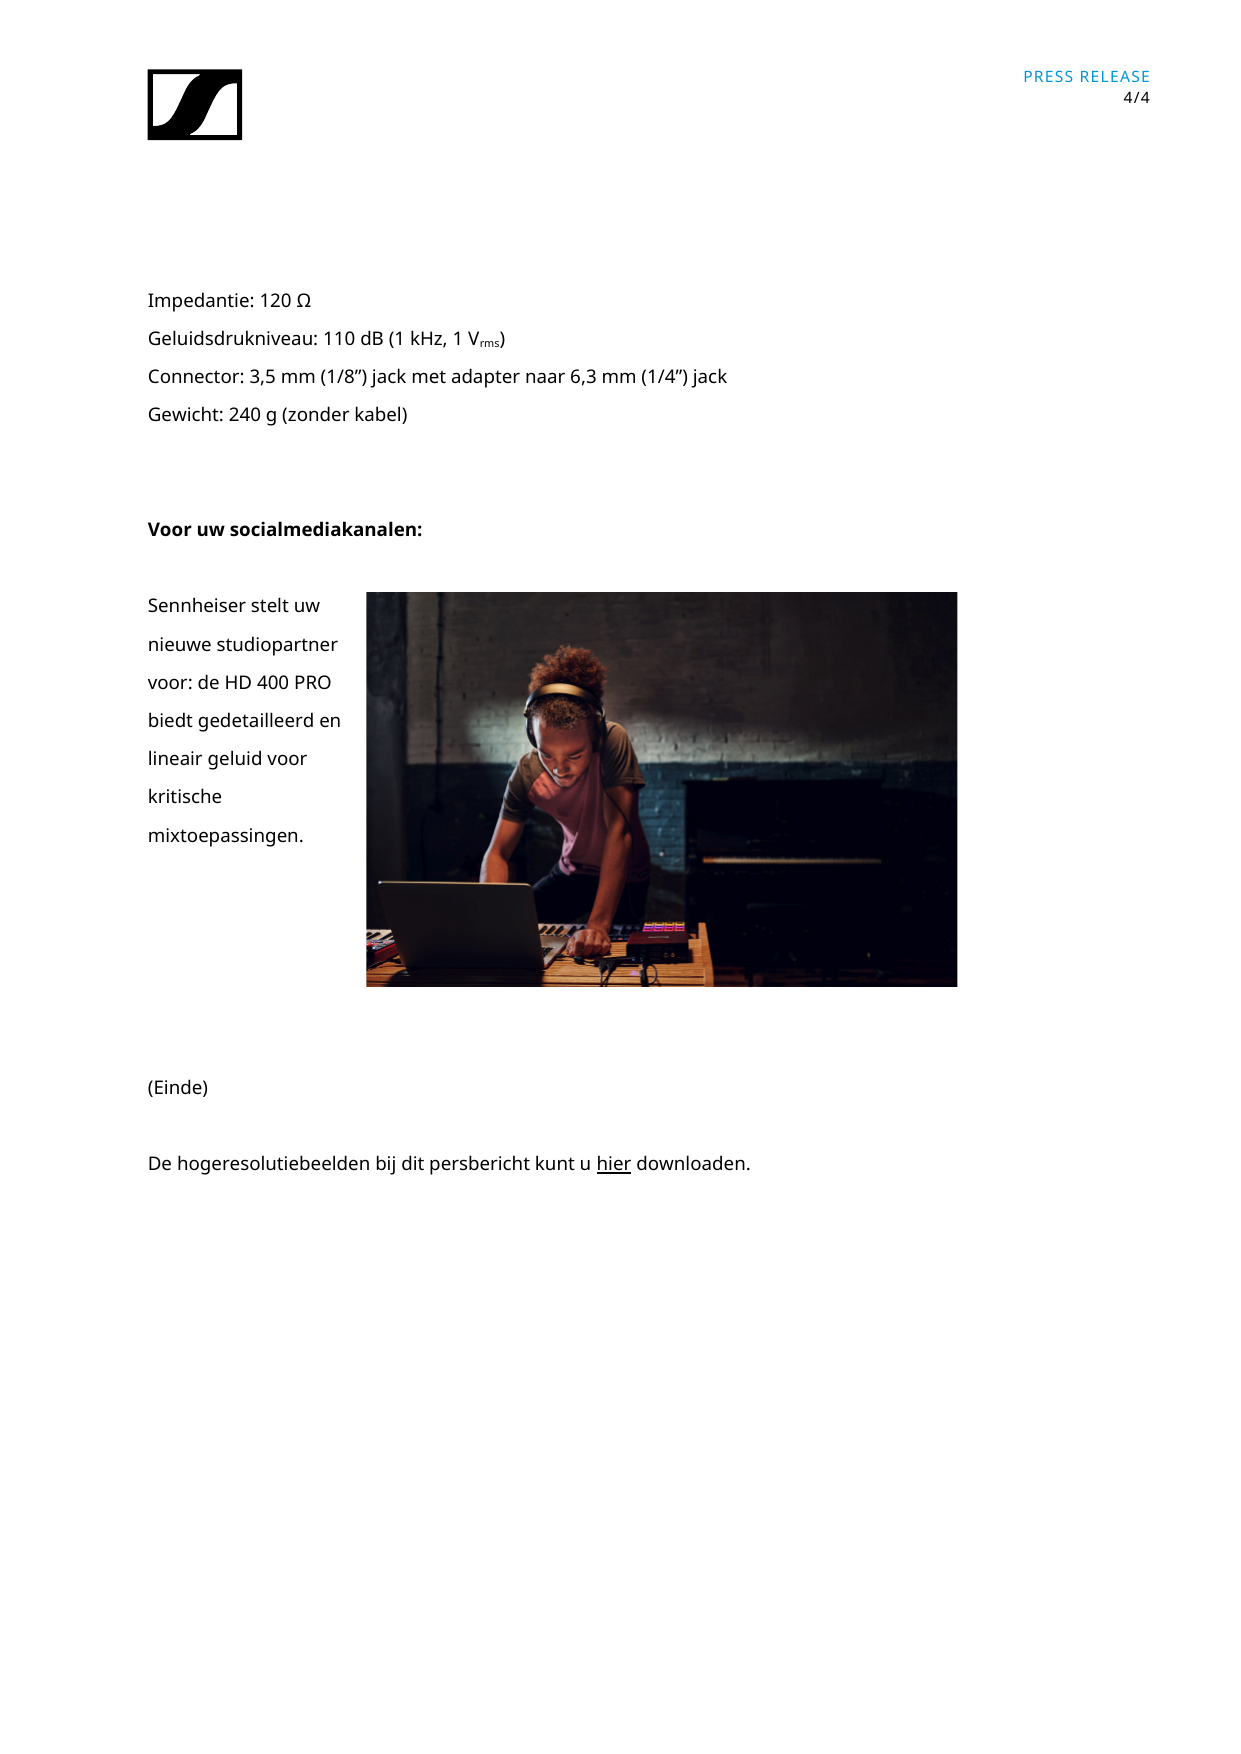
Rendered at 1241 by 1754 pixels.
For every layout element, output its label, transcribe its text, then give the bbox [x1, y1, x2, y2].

text (Einde) [148, 1074, 968, 1099]
text Voor uw socialmediakanalen: [148, 516, 968, 542]
text Geluidsdrukniveau: 110 dB (1 kHz, 1 Vrms) [148, 325, 968, 351]
text Connector: 3,5 mm (1/8”) jack met adapter naar 6,3 mm (1/4”) jack [148, 363, 968, 389]
table_header Sennheiser stelt uw nieuwe studiopartner voor: de HD 400 PRO biedt gedetailleerd en lineair geluid voor kritische mixtoepassingen. [148, 593, 366, 997]
text Impedantie: 120 Ω [148, 287, 968, 312]
picture [366, 592, 958, 987]
table_header [366, 593, 968, 997]
text Gewicht: 240 g (zonder kabel) [148, 402, 968, 427]
text De hogeresolutiebeelden bij dit persbericht kunt u hier downloaden. [148, 1150, 968, 1176]
